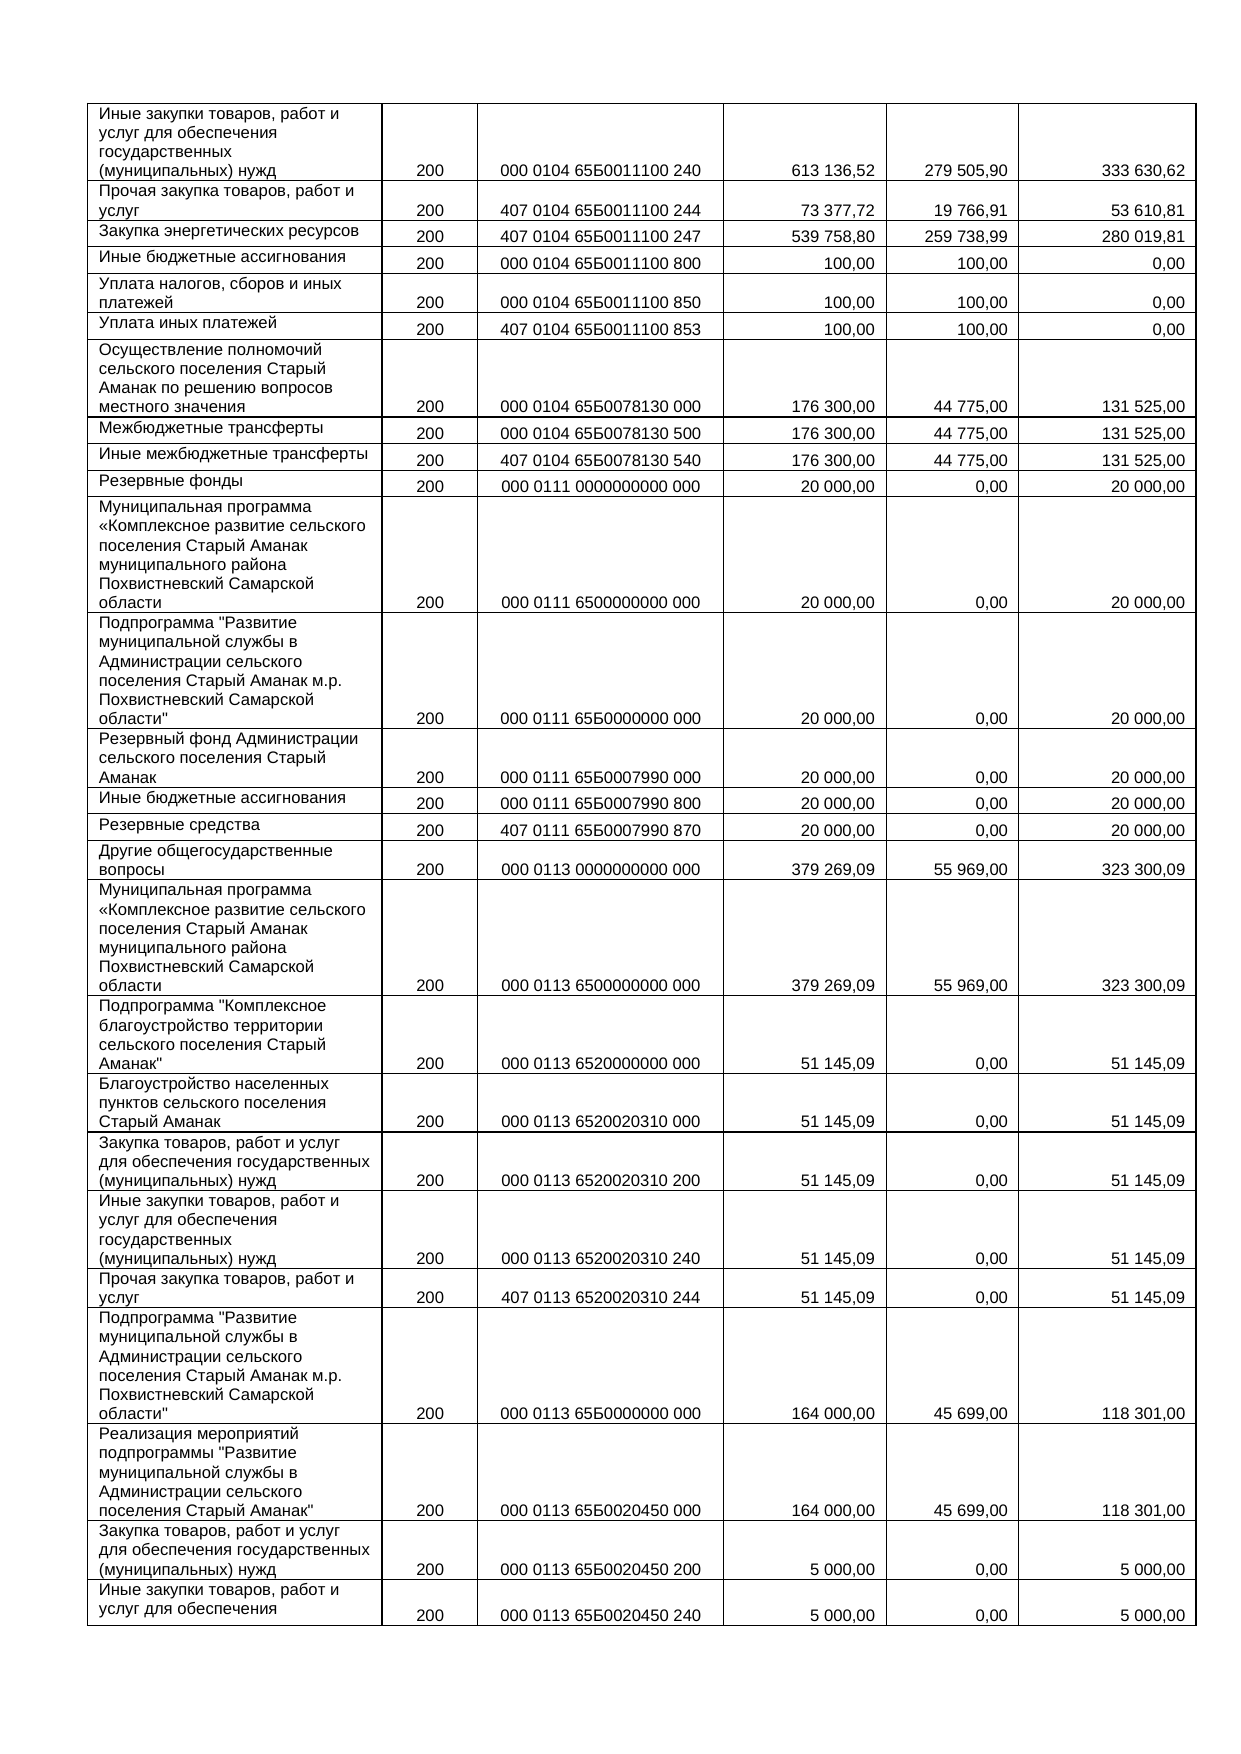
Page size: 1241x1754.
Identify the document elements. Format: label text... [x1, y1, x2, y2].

table_cell 20 000,00 [1019, 471, 1195, 496]
table_cell 259 738,99 [887, 221, 1018, 246]
table_cell 176 300,00 [724, 418, 886, 443]
table_cell Муниципальная программа «Комплексное развитие сельского поселения Старый Аманак муниципального района Похвистневский Самарской области [88, 880, 381, 995]
table_cell 5 000,00 [1019, 1580, 1195, 1625]
table_cell 45 699,00 [887, 1424, 1018, 1520]
table_cell Осуществление полномочий сельского поселения Старый Аманак по решению вопросов местного значения [88, 340, 381, 416]
table_cell 200 [383, 613, 477, 728]
table_cell Резервный фонд Администрации сельского поселения Старый Аманак [88, 729, 381, 787]
table_cell 407 0104 65Б0078130 540 [478, 444, 723, 469]
table_cell 000 0113 6520000000 000 [478, 996, 723, 1073]
table_cell Подпрограмма "Развитие муниципальной службы в Администрации сельского поселения Старый Аманак м.р. Похвистневский Самарской области" [88, 613, 381, 728]
table_cell 200 [383, 1308, 477, 1423]
table_cell 131 525,00 [1019, 418, 1195, 443]
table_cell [88, 1580, 381, 1625]
table_cell 0,00 [887, 471, 1018, 496]
table_cell 51 145,09 [724, 1269, 886, 1307]
table_cell 200 [383, 418, 477, 443]
table_cell Закупка товаров, работ и услуг для обеспечения государственных (муниципальных) нужд [88, 1521, 381, 1578]
table_cell 20 000,00 [1019, 788, 1195, 813]
table_cell 100,00 [724, 313, 886, 339]
table_cell Благоустройство населенных пунктов сельского поселения Старый Аманак [88, 1074, 381, 1131]
table_cell 176 300,00 [724, 444, 886, 469]
table_cell 20 000,00 [724, 729, 886, 787]
table_cell 100,00 [887, 313, 1018, 339]
table_cell 0,00 [887, 497, 1018, 612]
table_cell 200 [383, 221, 477, 246]
table_cell 200 [383, 1191, 477, 1268]
table_cell 200 [383, 497, 477, 612]
table_cell 5 000,00 [724, 1521, 886, 1578]
table_cell 200 [383, 841, 477, 879]
table_cell 200 [383, 1269, 477, 1307]
table_cell 100,00 [724, 247, 886, 273]
table_cell 200 [383, 274, 477, 312]
table_cell 55 969,00 [887, 841, 1018, 879]
table_cell 200 [383, 1521, 477, 1578]
table_cell 613 136,52 [724, 104, 886, 180]
table_cell 51 145,09 [1019, 1133, 1195, 1190]
table_cell 200 [383, 1133, 477, 1190]
table_cell Подпрограмма "Развитие муниципальной службы в Администрации сельского поселения Старый Аманак м.р. Похвистневский Самарской области" [88, 1308, 381, 1423]
table_cell Подпрограмма "Комплексное благоустройство территории сельского поселения Старый Аманак" [88, 996, 381, 1073]
table_cell 0,00 [887, 1133, 1018, 1190]
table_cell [478, 1580, 723, 1625]
table_cell 51 145,09 [1019, 1191, 1195, 1268]
table_cell 0,00 [887, 788, 1018, 813]
table_cell 118 301,00 [1019, 1308, 1195, 1423]
table_cell 55 969,00 [887, 880, 1018, 995]
table_cell 000 0113 6520020310 240 [478, 1191, 723, 1268]
table_cell 323 300,09 [1019, 880, 1195, 995]
table_cell 44 775,00 [887, 418, 1018, 443]
table_cell 20 000,00 [1019, 613, 1195, 728]
table_cell 000 0113 65Б0020450 000 [478, 1424, 723, 1520]
table_cell 19 766,91 [887, 181, 1018, 219]
table_cell 200 [383, 471, 477, 496]
table_cell 000 0113 0000000000 000 [478, 841, 723, 879]
table_cell 000 0113 6520020310 200 [478, 1133, 723, 1190]
table_cell 000 0111 6500000000 000 [478, 497, 723, 612]
table_cell 333 630,62 [1019, 104, 1195, 180]
table_cell 100,00 [887, 274, 1018, 312]
table_cell 200 [383, 996, 477, 1073]
table_cell 5 000,00 [1019, 1521, 1195, 1578]
table_cell 51 145,09 [1019, 1269, 1195, 1307]
table_cell 100,00 [887, 247, 1018, 273]
table_cell 0,00 [1019, 247, 1195, 273]
table_cell 200 [383, 247, 477, 273]
table_cell 131 525,00 [1019, 340, 1195, 416]
table_cell Иные закупки товаров, работ и услуг для обеспечения государственных (муниципальных) нужд [88, 1191, 381, 1268]
table_cell 200 [383, 880, 477, 995]
table_cell Закупка энергетических ресурсов [88, 221, 381, 246]
table_cell 000 0111 0000000000 000 [478, 471, 723, 496]
table_cell 407 0113 6520020310 244 [478, 1269, 723, 1307]
table_cell 323 300,09 [1019, 841, 1195, 879]
table_cell 200 [383, 104, 477, 180]
table_cell 200 [383, 1424, 477, 1520]
table_cell 200 [383, 788, 477, 813]
table_cell 000 0104 65Б0011100 850 [478, 274, 723, 312]
table_cell 51 145,09 [1019, 1074, 1195, 1131]
table_cell 20 000,00 [1019, 729, 1195, 787]
table_cell 407 0104 65Б0011100 853 [478, 313, 723, 339]
table_cell 45 699,00 [887, 1308, 1018, 1423]
table_cell Резервные средства [88, 814, 381, 840]
table_cell 000 0113 6520020310 000 [478, 1074, 723, 1131]
table_cell 20 000,00 [724, 471, 886, 496]
table_cell 0,00 [887, 996, 1018, 1073]
table_cell 000 0113 6500000000 000 [478, 880, 723, 995]
table_cell 200 [383, 1074, 477, 1131]
table_cell 20 000,00 [724, 497, 886, 612]
table_cell 53 610,81 [1019, 181, 1195, 219]
table_cell 0,00 [1019, 313, 1195, 339]
table_cell 000 0104 65Б0078130 000 [478, 340, 723, 416]
table_cell 20 000,00 [1019, 814, 1195, 840]
table_cell Уплата налогов, сборов и иных платежей [88, 274, 381, 312]
table_cell 407 0111 65Б0007990 870 [478, 814, 723, 840]
table_cell 0,00 [887, 1521, 1018, 1578]
table_cell Другие общегосударственные вопросы [88, 841, 381, 879]
table_cell 200 [383, 313, 477, 339]
table_cell 379 269,09 [724, 841, 886, 879]
table_cell 100,00 [724, 274, 886, 312]
table_cell 539 758,80 [724, 221, 886, 246]
table_cell Прочая закупка товаров, работ и услуг [88, 181, 381, 219]
table_cell 20 000,00 [724, 613, 886, 728]
table_cell 200 [383, 729, 477, 787]
table_cell 0,00 [887, 814, 1018, 840]
table_cell 200 [383, 181, 477, 219]
table_cell 000 0113 65Б0020450 200 [478, 1521, 723, 1578]
table_cell 0,00 [887, 1191, 1018, 1268]
table_cell 000 0111 65Б0000000 000 [478, 613, 723, 728]
table_cell 176 300,00 [724, 340, 886, 416]
table_cell 407 0104 65Б0011100 244 [478, 181, 723, 219]
table_cell 379 269,09 [724, 880, 886, 995]
table_cell 200 [383, 814, 477, 840]
table_cell 280 019,81 [1019, 221, 1195, 246]
table_cell Уплата иных платежей [88, 313, 381, 339]
table_cell 000 0113 65Б0000000 000 [478, 1308, 723, 1423]
table_cell 20 000,00 [724, 788, 886, 813]
table_cell 0,00 [887, 729, 1018, 787]
table_cell Резервные фонды [88, 471, 381, 496]
table_cell 0,00 [1019, 274, 1195, 312]
table_cell 20 000,00 [724, 814, 886, 840]
table_cell Межбюджетные трансферты [88, 418, 381, 443]
table_cell 164 000,00 [724, 1424, 886, 1520]
table_cell 000 0104 65Б0011100 800 [478, 247, 723, 273]
table_cell 0,00 [887, 1269, 1018, 1307]
table_cell 20 000,00 [1019, 497, 1195, 612]
table_cell 44 775,00 [887, 444, 1018, 469]
table_cell Прочая закупка товаров, работ и услуг [88, 1269, 381, 1307]
table_cell 0,00 [887, 1074, 1018, 1131]
table_cell 73 377,72 [724, 181, 886, 219]
table_cell 51 145,09 [724, 996, 886, 1073]
table_cell 5 000,00 [724, 1580, 886, 1625]
table_cell Закупка товаров, работ и услуг для обеспечения государственных (муниципальных) нужд [88, 1133, 381, 1190]
table_cell Иные бюджетные ассигнования [88, 788, 381, 813]
table_cell 118 301,00 [1019, 1424, 1195, 1520]
table_cell 200 [383, 1580, 477, 1625]
table_cell 51 145,09 [1019, 996, 1195, 1073]
table_cell 200 [383, 444, 477, 469]
table_cell 51 145,09 [724, 1074, 886, 1131]
table_cell 279 505,90 [887, 104, 1018, 180]
table_cell 0,00 [887, 613, 1018, 728]
table_cell Иные закупки товаров, работ и услуг для обеспечения государственных (муниципальных) нужд [88, 104, 381, 180]
table_cell Муниципальная программа «Комплексное развитие сельского поселения Старый Аманак муниципального района Похвистневский Самарской области [88, 497, 381, 612]
table_cell 000 0104 65Б0078130 500 [478, 418, 723, 443]
table_cell Иные межбюджетные трансферты [88, 444, 381, 469]
table_cell 000 0104 65Б0011100 240 [478, 104, 723, 180]
table_cell Реализация мероприятий подпрограммы "Развитие муниципальной службы в Администрации сельского поселения Старый Аманак" [88, 1424, 381, 1520]
table_cell 0,00 [887, 1580, 1018, 1625]
table_cell 000 0111 65Б0007990 800 [478, 788, 723, 813]
table_cell 164 000,00 [724, 1308, 886, 1423]
table_cell 44 775,00 [887, 340, 1018, 416]
table_cell 200 [383, 340, 477, 416]
table_cell 51 145,09 [724, 1133, 886, 1190]
table_cell 51 145,09 [724, 1191, 886, 1268]
table_cell 407 0104 65Б0011100 247 [478, 221, 723, 246]
table_cell Иные бюджетные ассигнования [88, 247, 381, 273]
table_cell 131 525,00 [1019, 444, 1195, 469]
table_cell 000 0111 65Б0007990 000 [478, 729, 723, 787]
